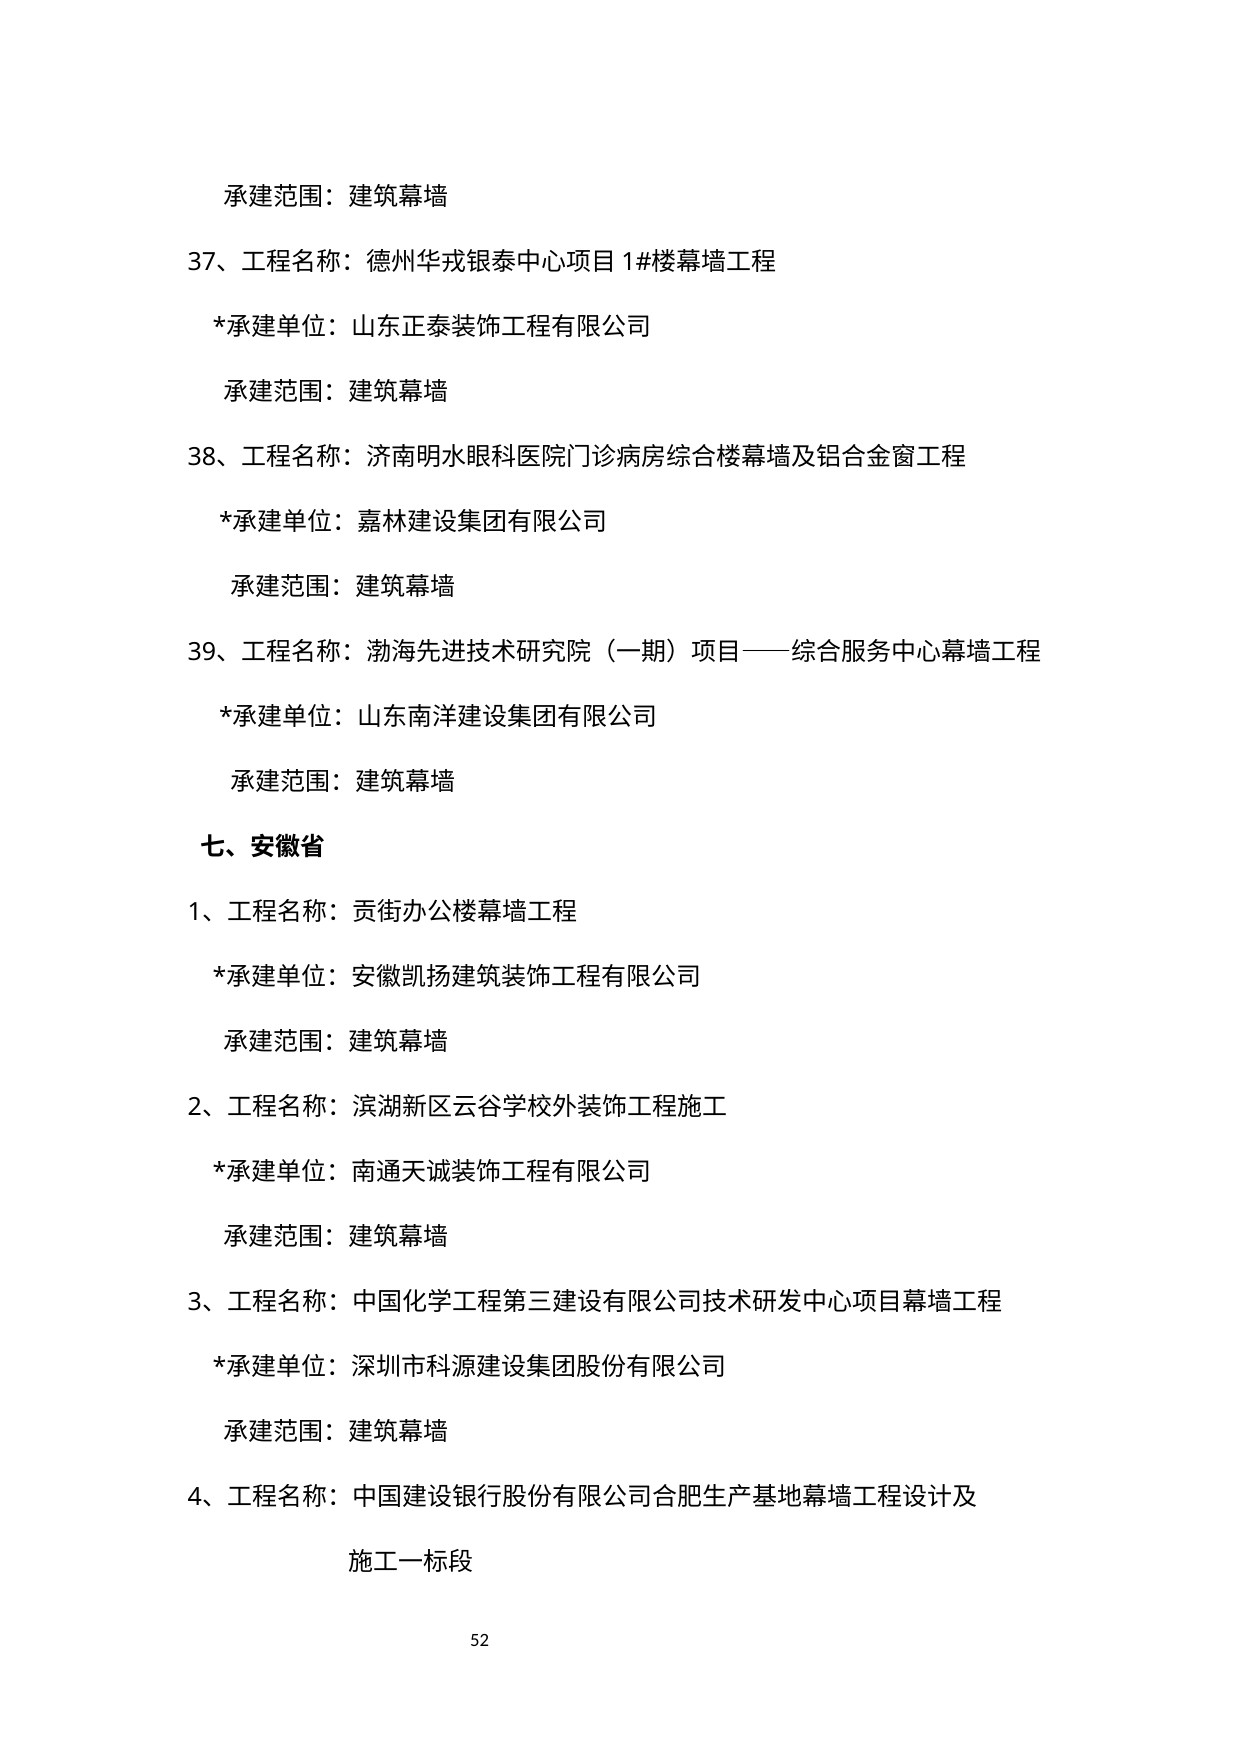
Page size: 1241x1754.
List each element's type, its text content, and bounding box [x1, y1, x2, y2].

text 七、安徽省 [187, 812, 1053, 877]
text 承建范围：建筑幕墙 [198, 1202, 1053, 1267]
text *承建单位：安徽凯扬建筑装饰工程有限公司 [187, 942, 1053, 1007]
text 承建范围：建筑幕墙 [198, 552, 1053, 617]
text 承建范围：建筑幕墙 [198, 162, 1053, 227]
text *承建单位：山东南洋建设集团有限公司 [187, 682, 1053, 747]
list 37、工程名称：德州华戎银泰中心项目1#楼幕墙工程 [187, 227, 1053, 292]
text *承建单位：南通天诚装饰工程有限公司 [187, 1137, 1053, 1202]
list 4、工程名称：中国建设银行股份有限公司合肥生产基地幕墙工程设计及 [187, 1462, 1053, 1527]
text *承建单位：深圳市科源建设集团股份有限公司 [187, 1332, 1053, 1397]
list 施工一标段 [198, 1527, 1053, 1592]
list 3、工程名称：中国化学工程第三建设有限公司技术研发中心项目幕墙工程 [187, 1267, 1053, 1332]
list 2、工程名称：滨湖新区云谷学校外装饰工程施工 [187, 1072, 1053, 1137]
list 38、工程名称：济南明水眼科医院门诊病房综合楼幕墙及铝合金窗工程 [187, 422, 1053, 487]
text 承建范围：建筑幕墙 [198, 747, 1053, 812]
text *承建单位：山东正泰装饰工程有限公司 [187, 292, 1053, 357]
list 39、工程名称：渤海先进技术研究院（一期）项目——综合服务中心幕墙工程 [187, 617, 1053, 682]
text 承建范围：建筑幕墙 [198, 1007, 1053, 1072]
text 承建范围：建筑幕墙 [198, 357, 1053, 422]
text 1、工程名称：贡街办公楼幕墙工程 [187, 877, 1053, 942]
text *承建单位：嘉林建设集团有限公司 [187, 487, 1053, 552]
text 承建范围：建筑幕墙 [198, 1397, 1053, 1462]
